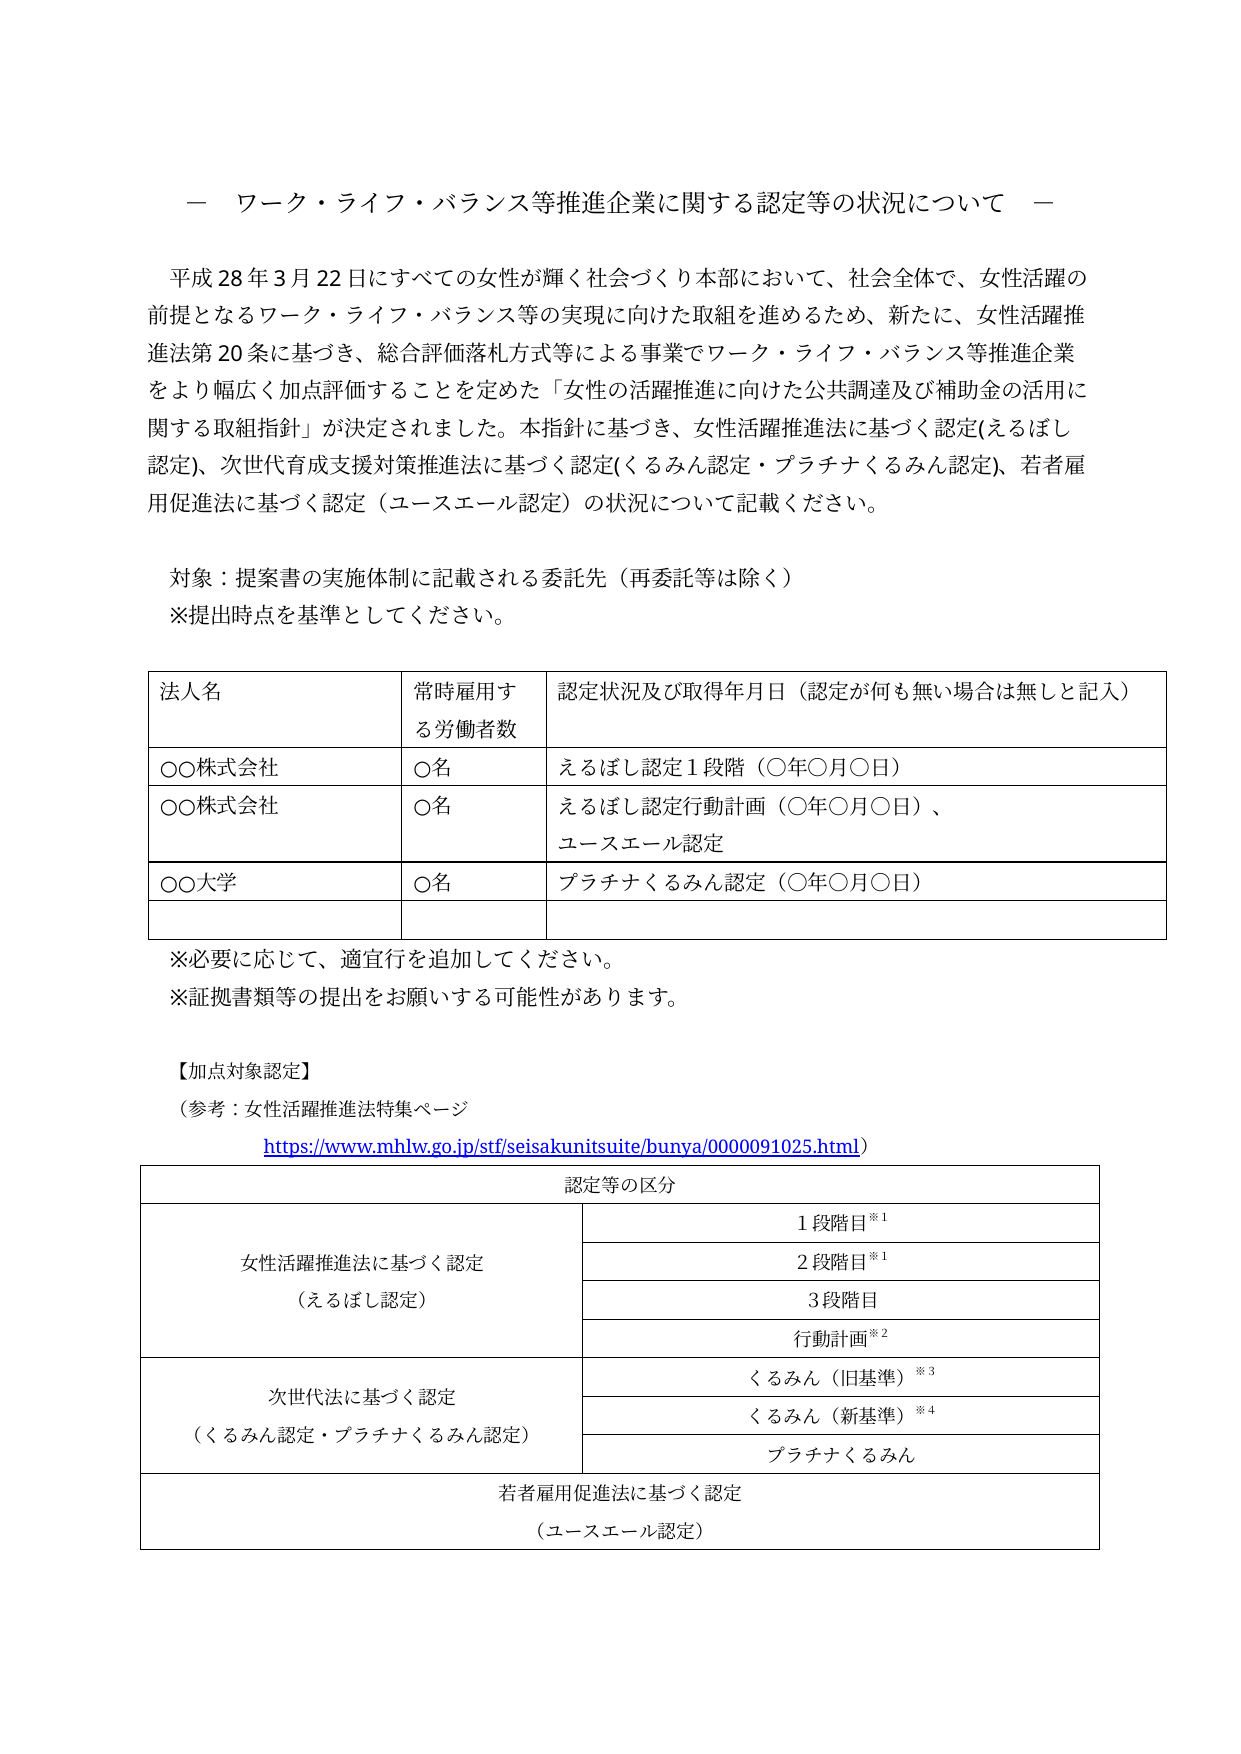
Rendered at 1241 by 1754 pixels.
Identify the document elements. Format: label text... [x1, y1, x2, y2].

table_cell ○○株式会社 [149, 786, 401, 861]
table_cell えるぼし認定行動計画（○年○月○日）、 ユースエール認定 [547, 786, 1166, 861]
table_cell [149, 901, 401, 938]
text 【加点対象認定】 [169, 1052, 1092, 1089]
table_header 法人名 [149, 672, 401, 747]
text ※証拠書類等の提出をお願いする可能性があります。 [148, 977, 1092, 1014]
table_cell 若者雇用促進法に基づく認定 （ユースエール認定） [141, 1474, 1099, 1549]
table_cell [402, 901, 546, 938]
table_cell ○○大学 [149, 863, 401, 900]
text ※提出時点を基準としてください。 [148, 596, 1092, 633]
table_header 常時雇用する労働者数 [402, 672, 546, 747]
table_header 認定等の区分 [141, 1166, 1099, 1203]
table_cell ○名 [402, 786, 546, 861]
table_cell ○名 [402, 863, 546, 900]
table_cell 女性活躍推進法に基づく認定 （えるぼし認定） [141, 1204, 582, 1357]
text ※必要に応じて、適宜行を追加してください。 [148, 940, 1092, 977]
table_cell くるみん（新基準）※４ [583, 1397, 1099, 1434]
table_cell ○名 [402, 748, 546, 785]
table_cell プラチナくるみん [583, 1435, 1099, 1473]
text （参考：女性活躍推進法特集ページ https://www.mhlw.go.jp/stf/seisakunitsuite/bunya/0000091025.html） [169, 1089, 1092, 1164]
table_cell ○○株式会社 [149, 748, 401, 785]
table_header 認定状況及び取得年月日（認定が何も無い場合は無しと記入） [547, 672, 1166, 747]
text 平成28年3月22日にすべての女性が輝く社会づくり本部において、社会全体で、女性活躍の前提となるワーク・ライフ・バランス等の実現に向けた取組を進めるため、新たに、女性活躍推進法第20条に基づき、総合評価落札方式等による事業でワーク・ライフ・バランス等推進企業をより幅広く加点評価することを定めた「女性の活躍推進に向けた公共調達及び補助金の活用に関する取組指針」が決定されました。本指針に基づき、女性活躍推進法に基づく認定(えるぼし認定)、次世代育成支援対策推進法に基づく認定(くるみん認定・プラチナくるみん認定)、若者雇用促進法に基づく認定（ユースエール認定）の状況について記載ください。 [148, 258, 1092, 521]
table_cell ３段階目 [583, 1281, 1099, 1319]
table_cell ２段階目※１ [583, 1243, 1099, 1280]
table_cell えるぼし認定１段階（○年○月○日） [547, 748, 1166, 785]
table_cell [547, 901, 1166, 938]
text 対象：提案書の実施体制に記載される委託先（再委託等は除く） [148, 558, 1092, 596]
text － ワーク・ライフ・バランス等推進企業に関する認定等の状況について － [148, 183, 1092, 221]
table_cell プラチナくるみん認定（○年○月○日） [547, 863, 1166, 900]
table_cell 行動計画※２ [583, 1320, 1099, 1357]
table_cell くるみん（旧基準）※３ [583, 1358, 1099, 1396]
table_cell １段階目※１ [583, 1204, 1099, 1242]
table_cell 次世代法に基づく認定 （くるみん認定・プラチナくるみん認定） [141, 1358, 582, 1473]
